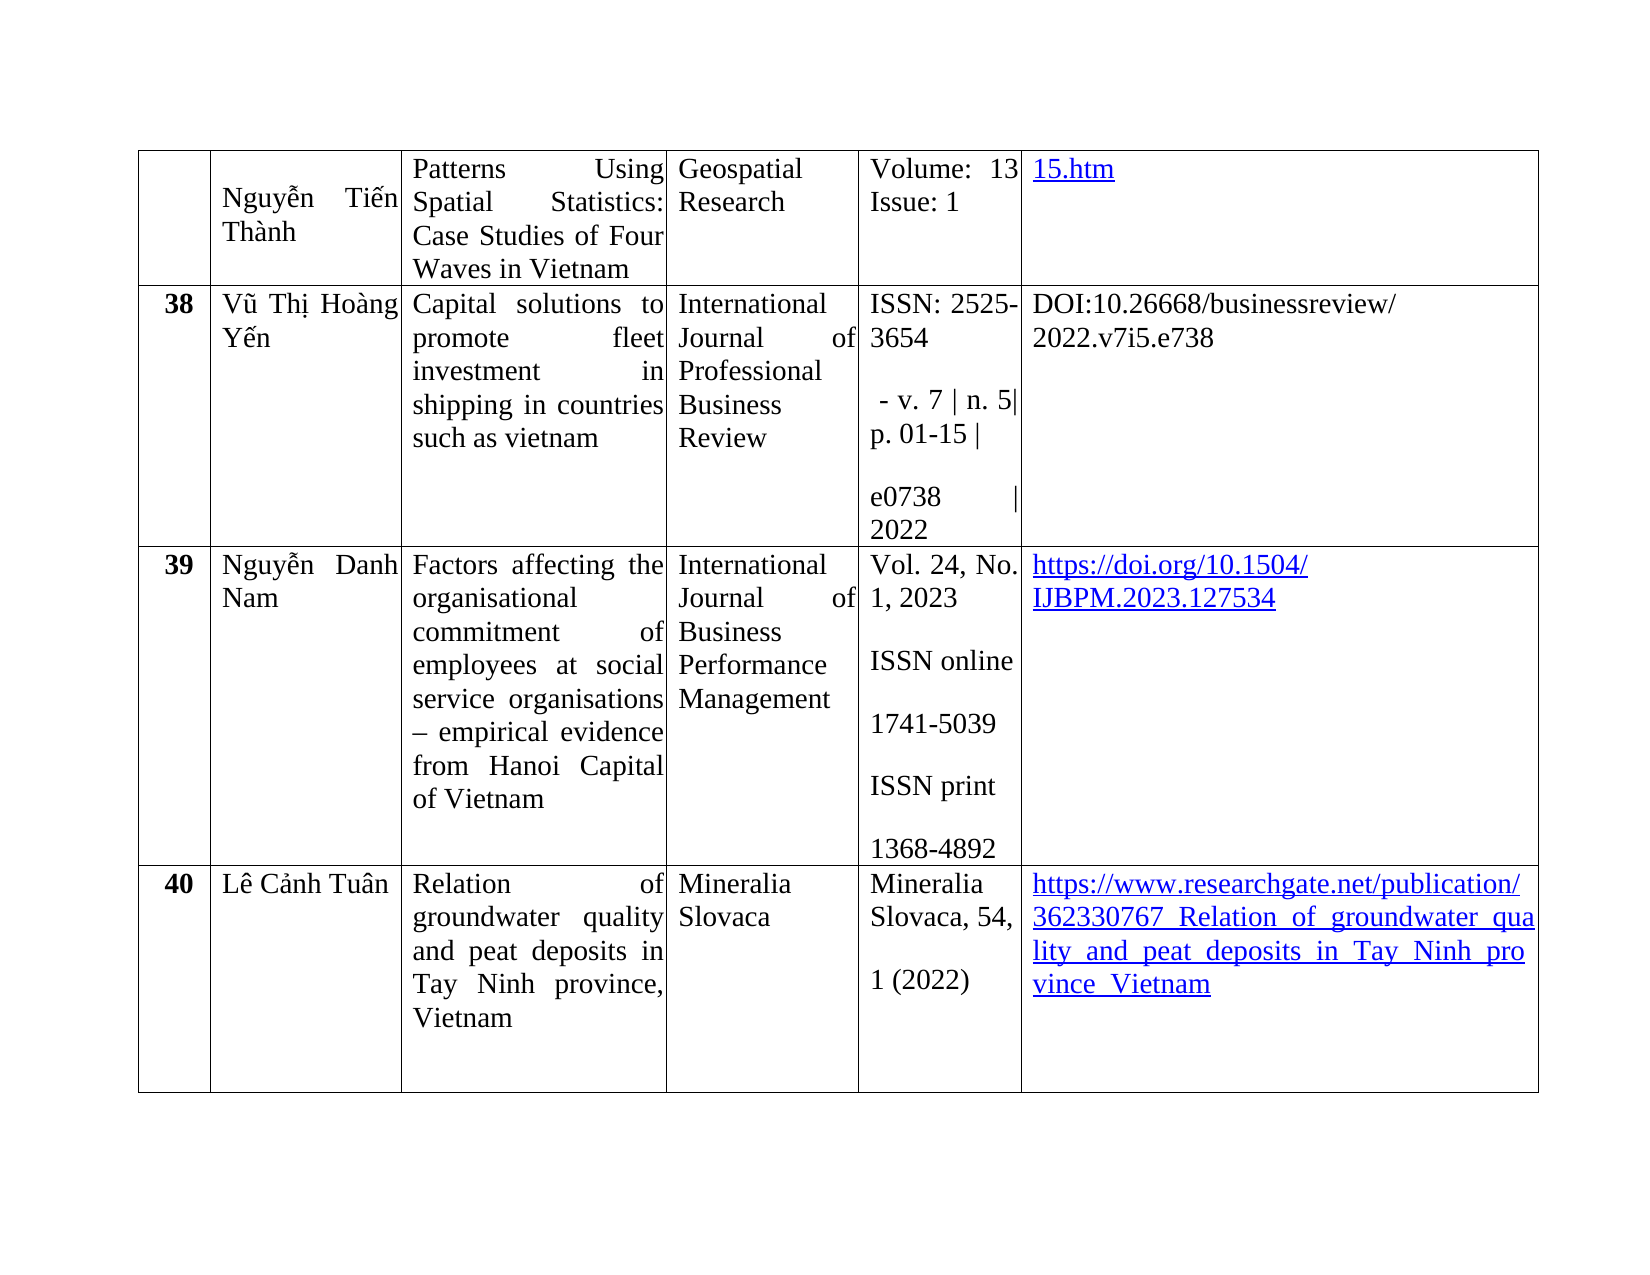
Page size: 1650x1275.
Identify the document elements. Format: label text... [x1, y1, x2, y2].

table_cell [1022, 151, 1538, 285]
table_cell Mineralia Slovaca [667, 866, 858, 1092]
table_cell DOI:10.26668/businessreview/2022.v7i5.e738 [1022, 286, 1538, 546]
table_cell International Journal of Professional Business Review [667, 286, 858, 546]
table_cell Vol. 24, No. 1, 2023 ISSN online 1741-5039 ISSN print 1368-4892 [859, 547, 1021, 865]
table_cell https://doi.org/10.1504/IJBPM.2023.127534 [1022, 547, 1538, 865]
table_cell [859, 866, 1021, 1092]
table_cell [1022, 866, 1538, 1092]
table_cell Vũ Thị Hoàng Yến [211, 286, 401, 546]
table_cell Factors affecting the organisational commitment of employees at social service organisations – empirical evidence from Hanoi Capital of Vietnam [402, 547, 666, 865]
table_cell 40 [139, 866, 210, 1092]
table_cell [859, 151, 1021, 285]
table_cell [667, 151, 858, 285]
table_cell 39 [139, 547, 210, 865]
table_cell Lê Cảnh Tuân [211, 866, 401, 1092]
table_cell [402, 151, 666, 285]
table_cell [402, 866, 666, 1092]
table_cell Nguyễn Danh Nam [211, 547, 401, 865]
table_cell Capital solutions to promote fleet investment in shipping in countries such as vietnam [402, 286, 666, 546]
table_cell 37 [139, 151, 210, 285]
table_cell 38 [139, 286, 210, 546]
table_cell ISSN: 2525-3654 - v. 7 | n. 5| p. 01-15 | e0738 | 2022 [859, 286, 1021, 546]
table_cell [211, 151, 401, 285]
table_cell International Journal of Business Performance Management [667, 547, 858, 865]
